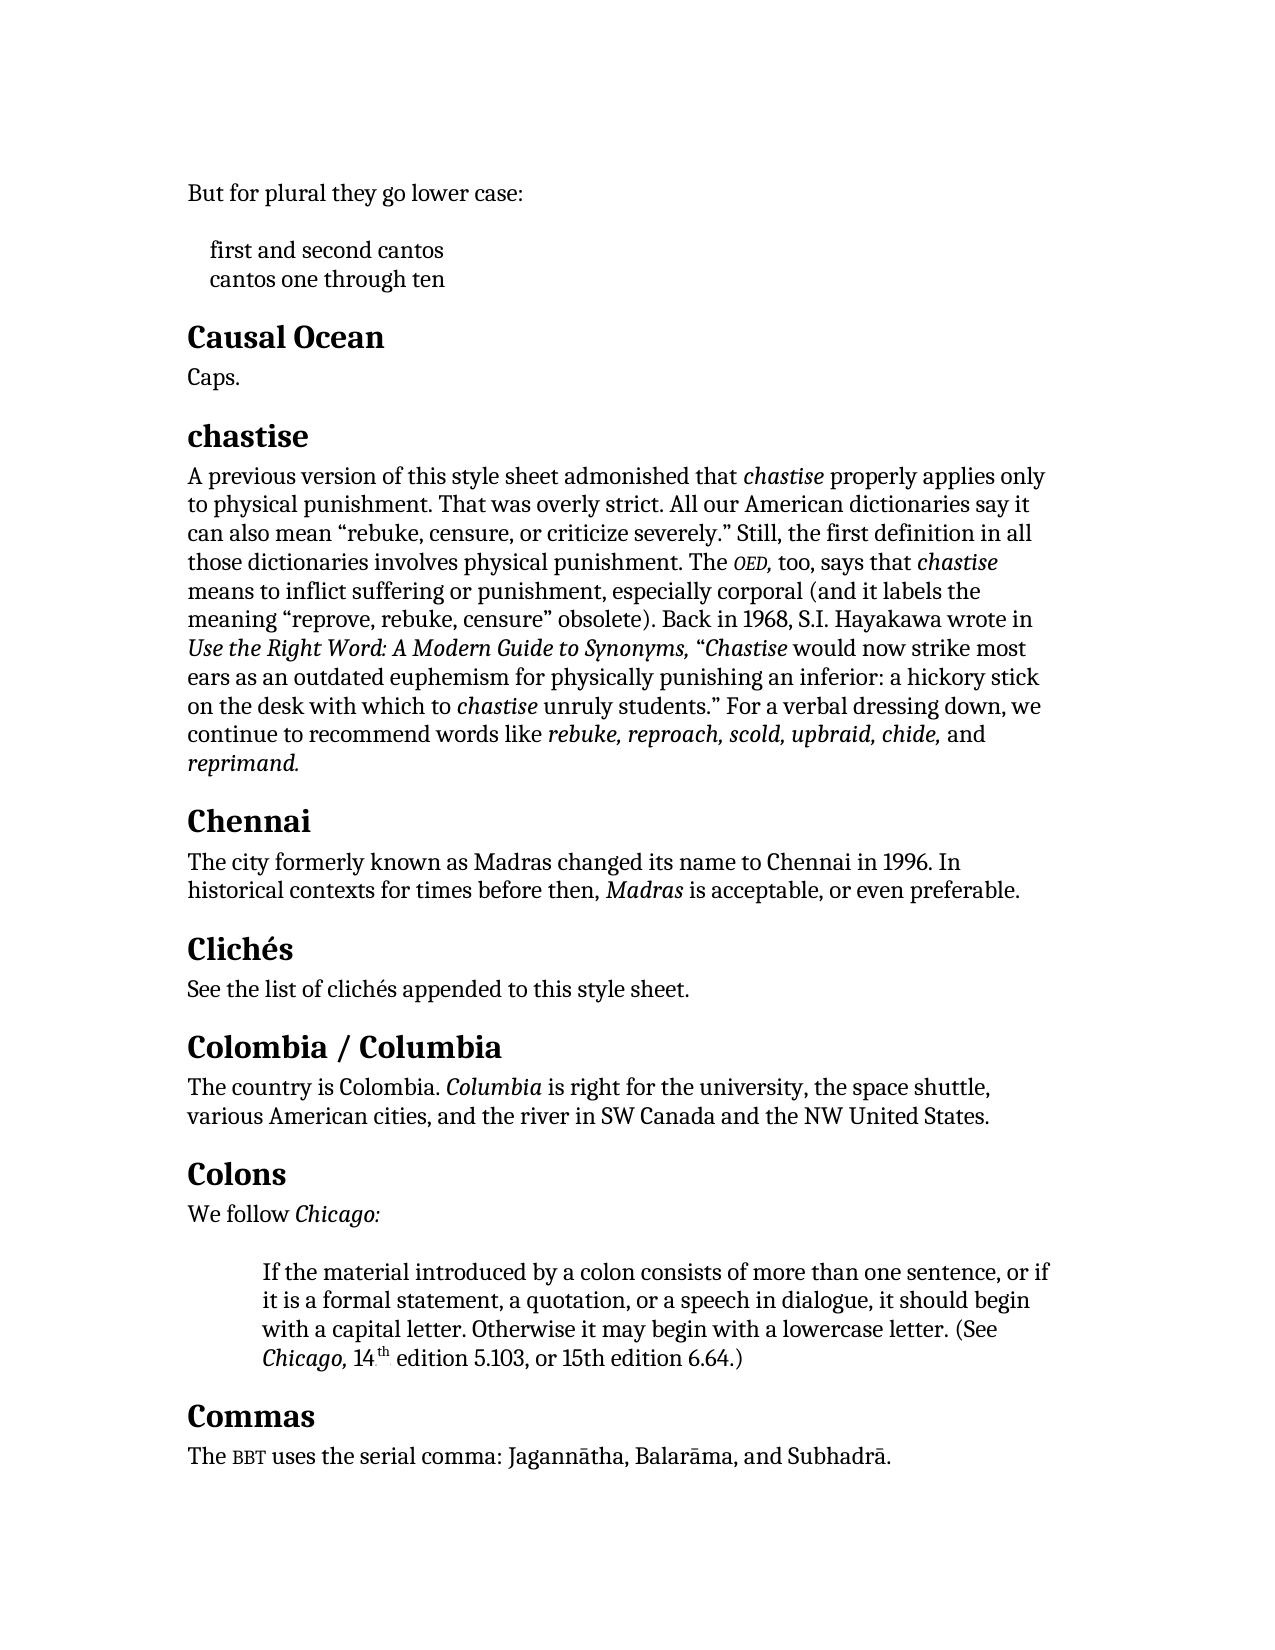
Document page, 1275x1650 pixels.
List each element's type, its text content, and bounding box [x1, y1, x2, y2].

subtitle / [187, 1028, 1050, 1067]
text The city formerly known as changed its name to Chennai in 1996. In historical contexts for times before then, is acceptable, or even preferable. [187, 847, 1050, 905]
text See the list of clichés appended to this style sheet. [187, 974, 1050, 1003]
subtitle Chennai [187, 803, 1050, 841]
subtitle Commas [187, 1397, 1050, 1436]
text A previous version of this style sheet admonished that chastise properly applies only to physical punishment. That was overly strict. All our American dictionaries say it can also mean “rebuke, censure, or criticize severely.” Still, the first definition in all those dictionaries involves physical punishment. The oed, too, says that chastise means to inflict suffering or punishment, especially corporal (and it labels the meaning “reprove, rebuke, censure” obsolete). Back in 1968, S.I. Hayakawa wrote in Use the Right Word: A Modern Guide to Synonyms, “Chastise would now strike most ears as an outdated euphemism for physically punishing an inferior: a hickory stick on the desk with which to chastise unruly students.” For a verbal dressing down, we continue to recommend words like rebuke, reproach, scold, upbraid, chide, and reprimand. [187, 462, 1050, 778]
text We follow : [187, 1200, 1050, 1229]
text The uses the serial comma: Jagannātha, Balarāma, and Subhadrā. [187, 1442, 1050, 1471]
text cantos one through ten [187, 265, 1050, 294]
text If the material introduced by a colon consists of more than one sentence, or if it is a formal statement, a quotation, or a speech in dialogue, it should begin with a capital letter. Otherwise it may begin with a lowercase letter. (See , 14PPthPP edition 5.103, or 15th edition 6.64.) [262, 1257, 1050, 1372]
text first and second cantos [187, 236, 1050, 265]
text But for plural they go lower case: [187, 179, 1050, 207]
subtitle Clichés [187, 930, 1050, 968]
subtitle Colons [187, 1155, 1050, 1194]
text Caps. [187, 363, 1050, 392]
text The country is . is right for the university, the space shuttle, various American cities, and the river in and the NW United States. [187, 1073, 1050, 1130]
subtitle chastise [187, 417, 1050, 455]
